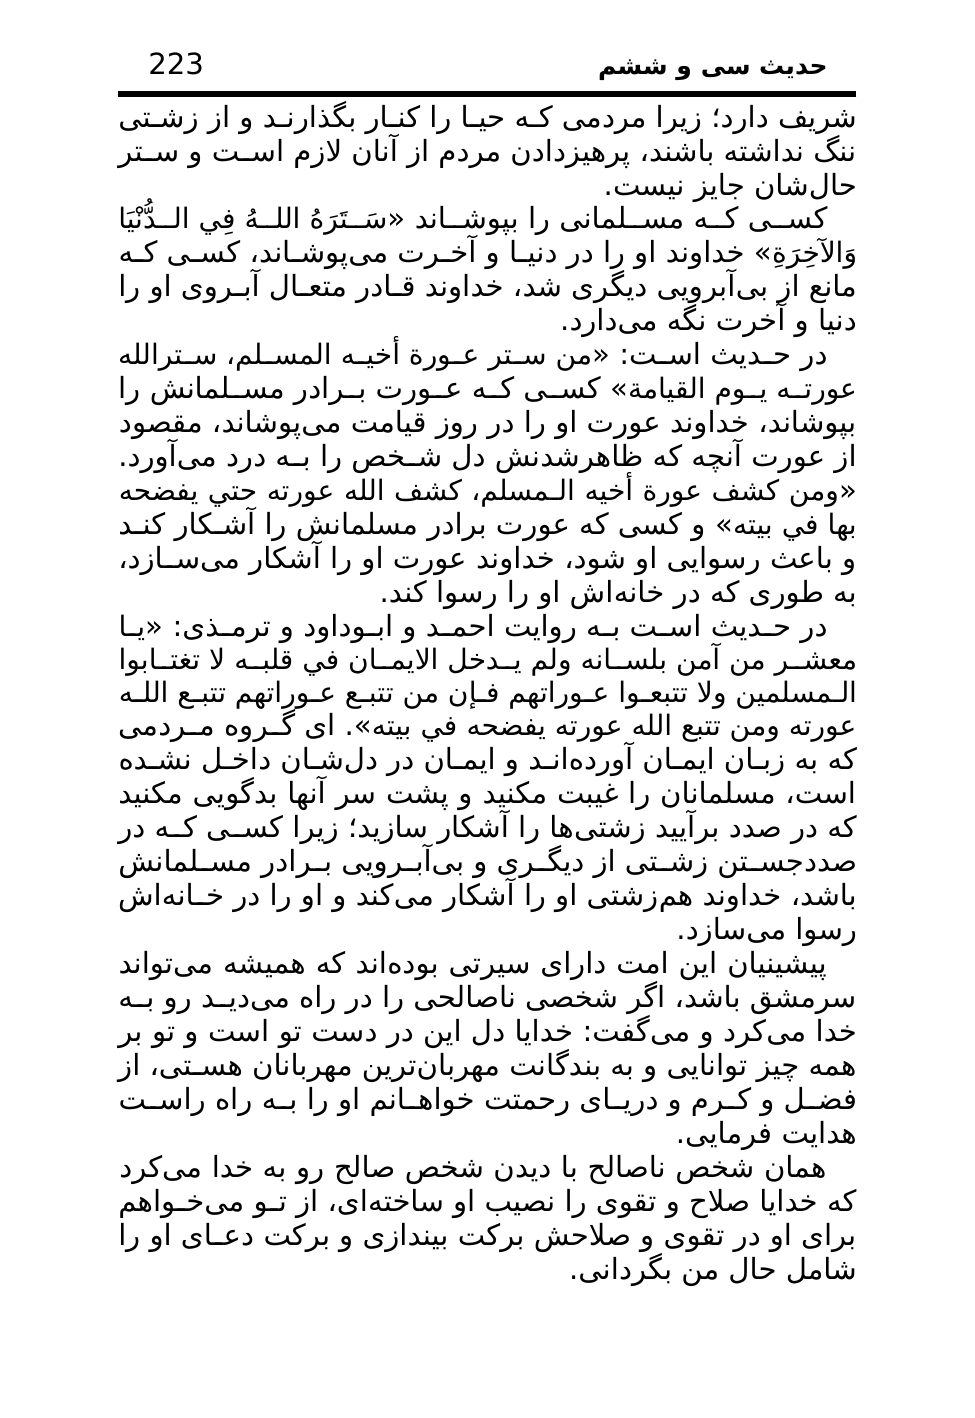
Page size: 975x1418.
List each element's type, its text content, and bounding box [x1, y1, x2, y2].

text همان شخص ناصالح با دیدن شخص صالح رو به خدا می‌کرد که خدایا صلاح و تقوی را نصیب او ساخته‌ای، از تو می‌خواهم برای او در تقوی و صلاحش برکت بیندازی و برکت دعای او را شامل حال من بگردانی. [118, 1150, 857, 1286]
text در حدیث است: «من ستر عورة أخيه المسلم، سترالله عورته يوم القيامة» کسی که عورت برادر مسلمانش را بپوشاند، خداوند عورت او را در روز قیامت می‌پوشاند، مقصود از عورت آنچه که ظاهرشدنش دل شخص را به درد می‌آورد. «ومن كشف عورة أخيه الـمسلم، كشف الله عورته حتي يفضحه بها في بيته» و کسی که عورت برادر مسلمانش را آشکار کند و باعث رسوایی او شود، خداوند عورت او را آشکار می‌سازد، به طوری که در خانه‌اش او را رسوا کند. [118, 338, 857, 609]
text در حدیث است به روایت احمد و ابوداود و ترمذی: «يا معشر من آمن بلسانه ولم يدخل الايمان في قلبه لا تغتابوا الـمسلمين ولا تتبعوا عوراتهم فإن من تتبع عوراتهم تتبع الله عورته ومن تتبع الله عورته يفضحه في بيته». ای گروه مردمی که به زبان ایمان آورده‌اند و ایمان در دل‌شان داخل نشده است، مسلمانان را غیبت مکنید و پشت سر آنها بدگویی مکنید که در صدد برآیید زشتی‌ها را آشکار سازید؛ زیرا کسی که در صددجستن زشتی از دیگری و بی‌آبرویی برادر مسلمانش باشد، خداوند هم‌زشتی او را آشکار می‌کند و او را در خانه‌اش رسوا می‌سازد. [118, 609, 857, 946]
text پیشینیان این امت دارای سیرتی بوده‌اند که همیشه می‌تواند سرمشق باشد، اگر شخصی ناصالحی را در راه می‌دید رو به خدا می‌کرد و می‌گفت: خدایا دل این در دست تو است و تو بر همه چیز توانایی و به بندگانت مهربان‌ترین مهربانان هستی، از فضل و کرم و دریای رحمتت خواهانم او را به راه راست هدایت فرمایی. [118, 946, 857, 1150]
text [118, 100, 857, 202]
text کسی که مسلمانی را بپوشاند «سَتَرَهُ اللهُ فِي الدُّنْيَا وَالآخِرَةِ» خداوند او را در دنیا و آخرت می‌پوشاند، کسی که مانع از بی‌آبرویی دیگری شد، خداوند قادر متعال آبروی او را دنیا و آخرت نگه می‌دارد. [118, 202, 857, 338]
